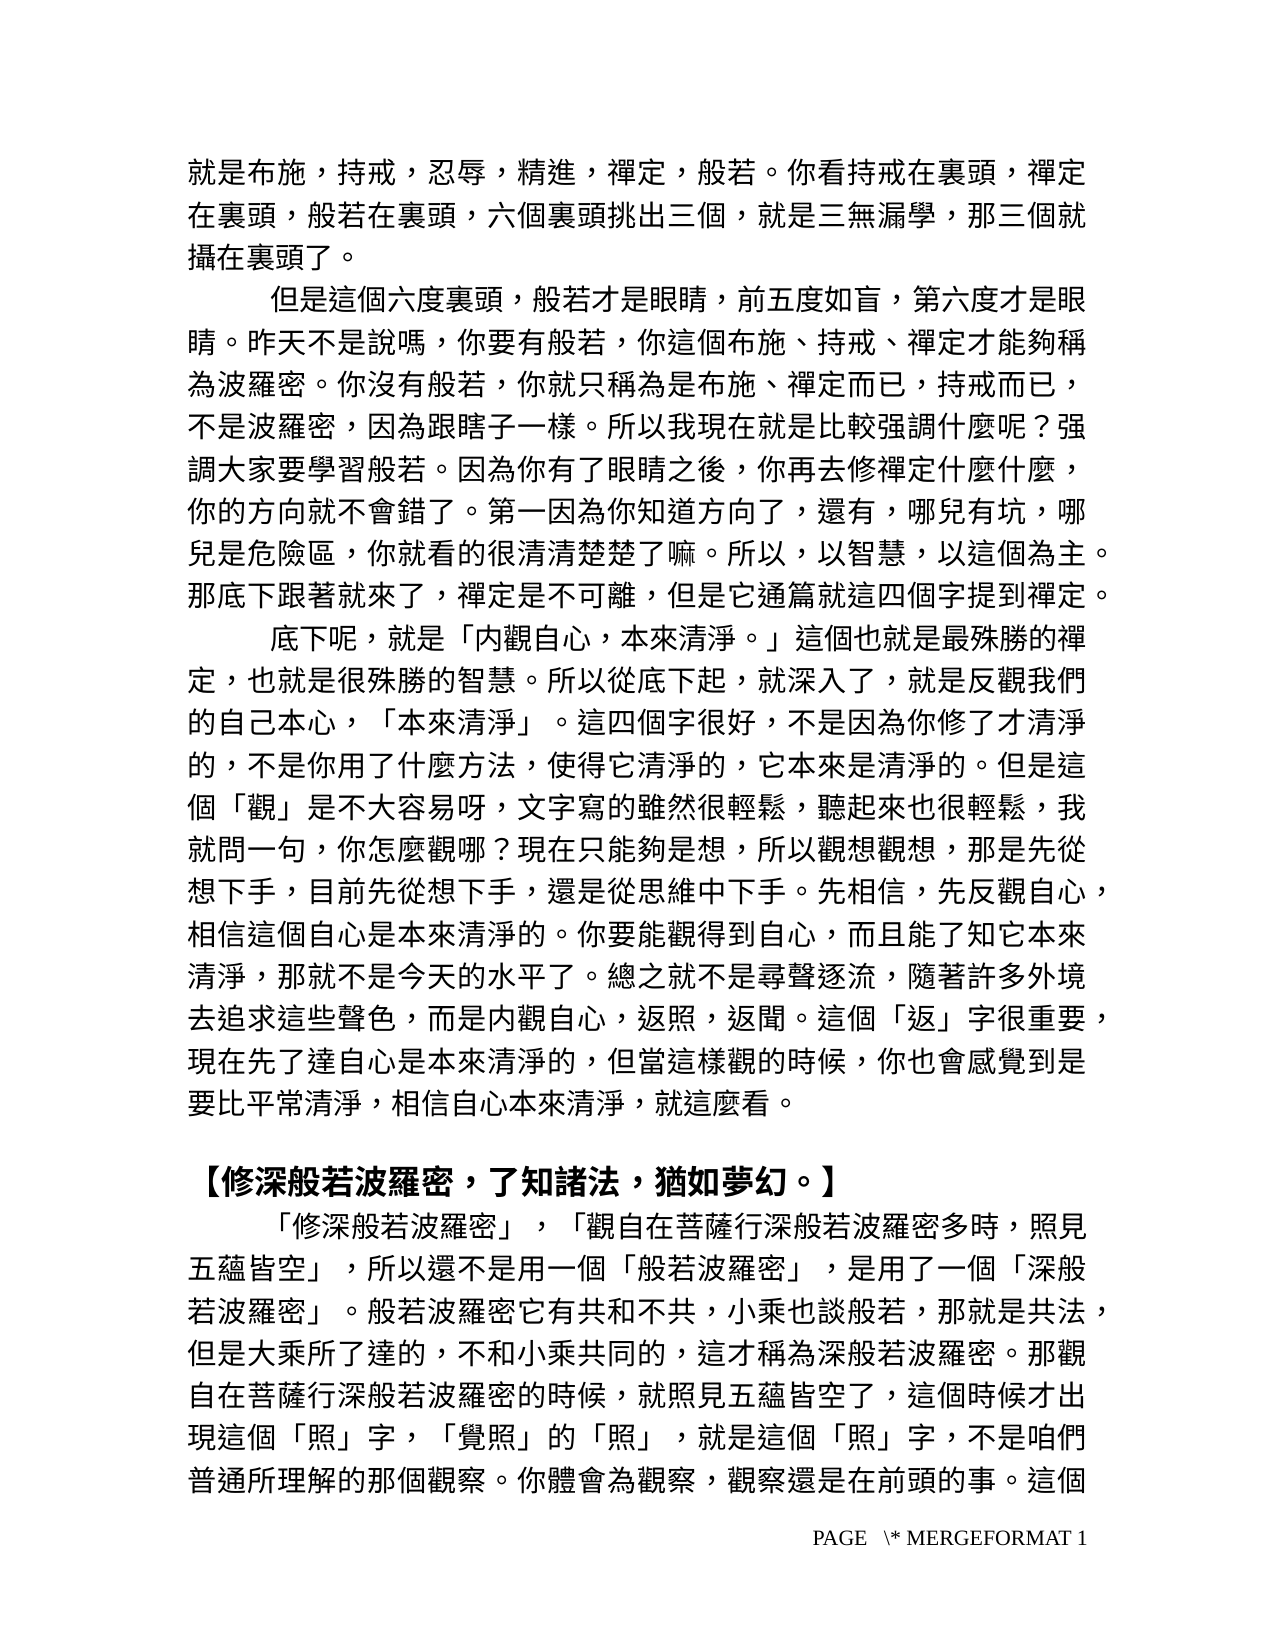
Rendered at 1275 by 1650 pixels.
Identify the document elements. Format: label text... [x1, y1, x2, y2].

text 但是這個六度裏頭，般若才是眼睛，前五度如盲，第六度才是眼睛。昨天不是說嗎，你要有般若，你這個布施、持戒、禪定才能夠稱為波羅密。你沒有般若，你就只稱為是布施、禪定而已，持戒而已，不是波羅密，因為跟瞎子一樣。所以我現在就是比較强調什麼呢？强調大家要學習般若。因為你有了眼睛之後，你再去修禪定什麼什麼，你的方向就不會錯了。第一因為你知道方向了，還有，哪兒有坑，哪兒是危險區，你就看的很清清楚楚了嘛。所以，以智慧，以這個為主。那底下跟著就來了，禪定是不可離，但是它通篇就這四個字提到禪定。 底下呢，就是「内觀自心，本來清淨。」這個也就是最殊勝的禪定，也就是很殊勝的智慧。所以從底下起，就深入了，就是反觀我們的自己本心，「本來清淨」。這四個字很好，不是因為你修了才清淨的，不是你用了什麼方法，使得它清淨的，它本來是清淨的。但是這個「觀」是不大容易呀，文字寫的雖然很輕鬆，聽起來也很輕鬆，我就問一句，你怎麼觀哪？現在只能夠是想，所以觀想觀想，那是先從想下手，目前先從想下手，還是從思維中下手。先相信，先反觀自心，相信這個自心是本來清淨的。你要能觀得到自心，而且能了知它本來清淨，那就不是今天的水平了。總之就不是尋聲逐流，隨著許多外境去追求這些聲色，而是内觀自心，返照，返聞。這個「返」字很重要，現在先了達自心是本來清淨的，但當這樣觀的時候，你也會感覺到是要比平常清淨，相信自心本來清淨，就這麼看。 [187, 277, 1087, 1123]
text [187, 150, 1087, 277]
text 【修深般若波羅密，了知諸法，猶如夢幻。】 [187, 1155, 1087, 1204]
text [187, 1204, 1087, 1500]
